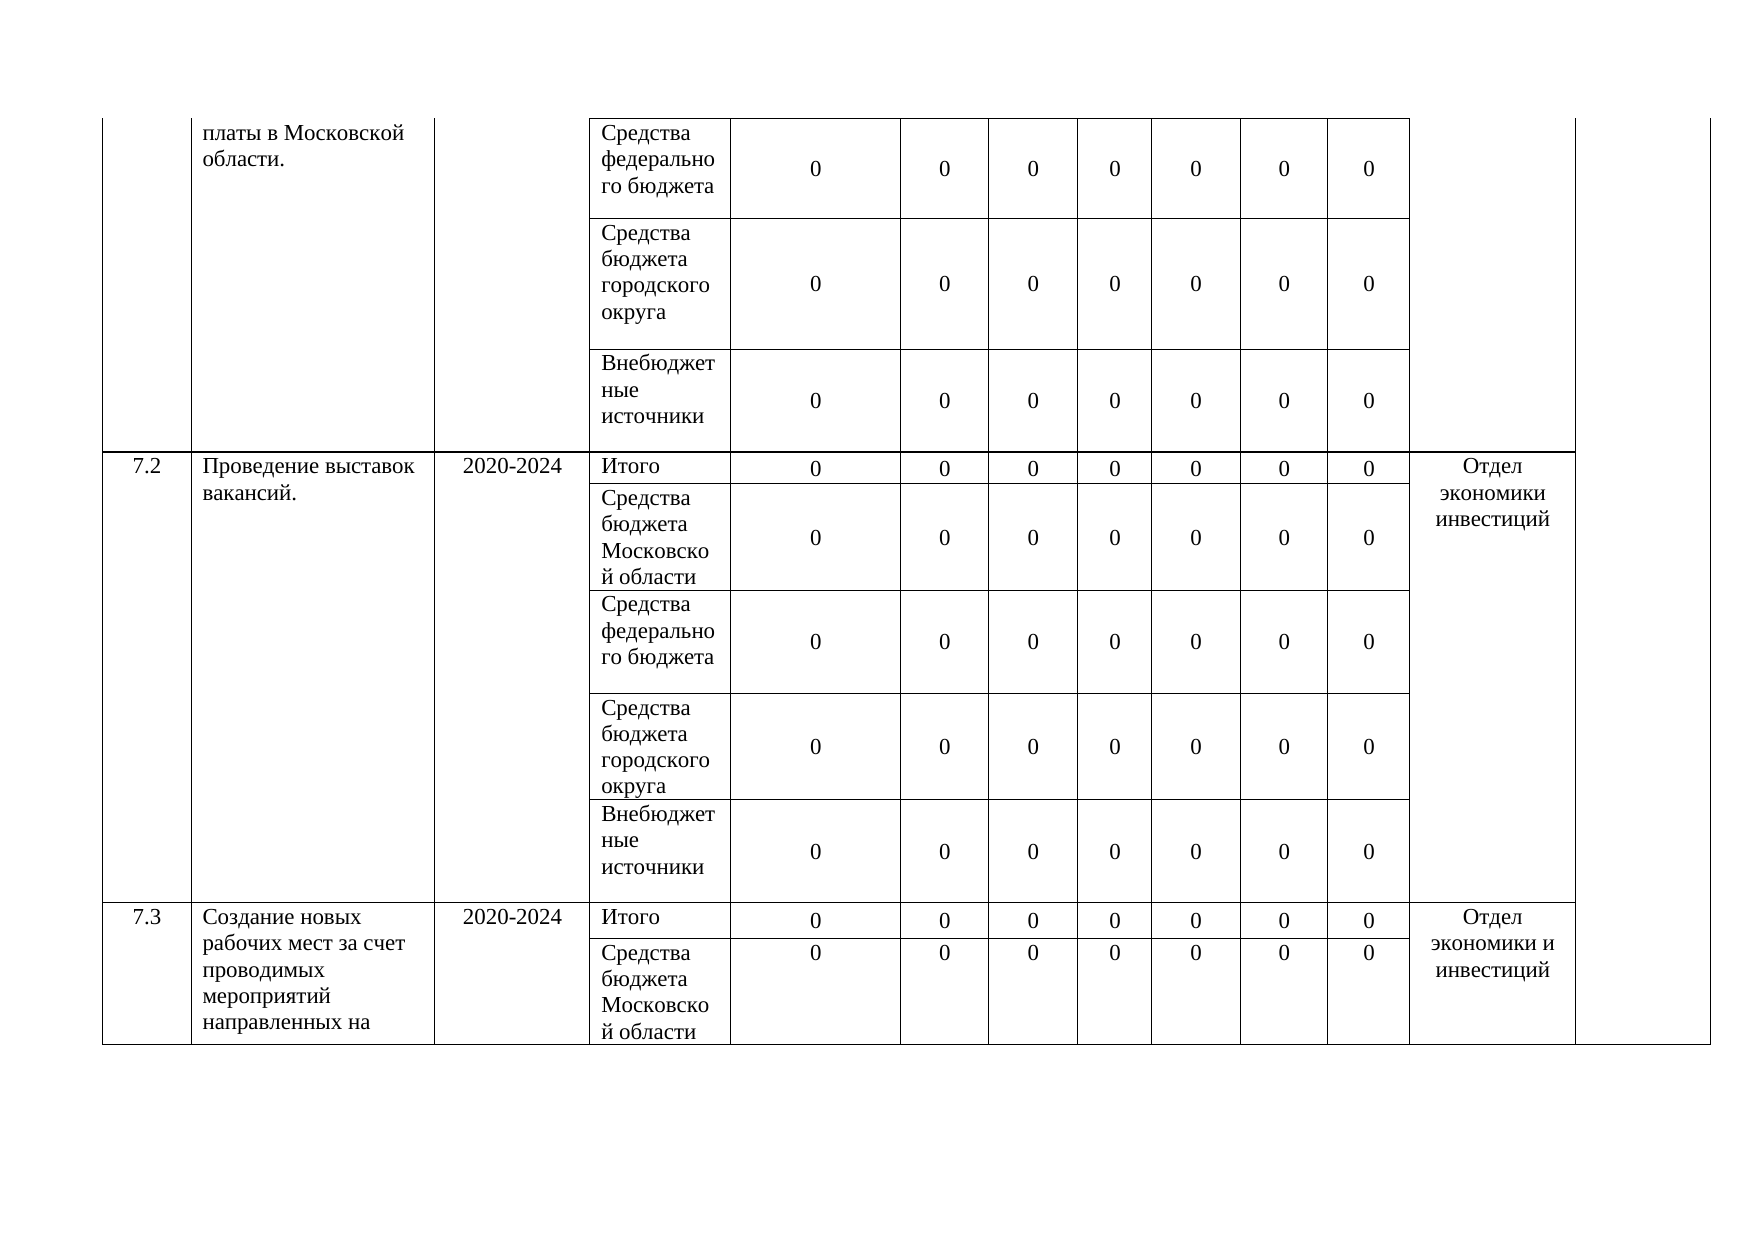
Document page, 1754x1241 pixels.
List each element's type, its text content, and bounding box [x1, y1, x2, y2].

table_cell Создание новых рабочих мест за счет проводимых мероприятий направленных на расширение имеющихся производств. [192, 903, 434, 1044]
table_cell 0 [1241, 939, 1327, 1044]
table_cell 0 [989, 119, 1077, 218]
table_cell 0 [1152, 219, 1240, 348]
table_cell Внебюджетные источники [590, 800, 730, 902]
table_cell Итого [590, 903, 730, 938]
table_cell 0 [1152, 119, 1240, 218]
table_cell 0 [1078, 903, 1151, 938]
table_cell 0 [1328, 800, 1409, 902]
table_cell 0 [1078, 219, 1151, 348]
table_cell 0 [1152, 800, 1240, 902]
table_cell 0 [1152, 694, 1240, 799]
table_cell 0 [1328, 694, 1409, 799]
table_cell 0 [901, 939, 988, 1044]
table_cell 0 [1241, 219, 1327, 348]
table_cell 0 [901, 453, 988, 483]
table_cell 0 [1078, 350, 1151, 451]
table_cell 0 [901, 119, 988, 218]
table_cell 2020-2024 [435, 453, 589, 902]
table_cell Отдел экономики инвестиций [1410, 453, 1575, 902]
table_cell 0 [1241, 591, 1327, 692]
table_cell 0 [901, 350, 988, 451]
table_cell 7.3 [103, 903, 191, 1044]
table_cell 0 [1328, 219, 1409, 348]
table_cell 0 [1328, 350, 1409, 451]
table_cell 0 [1241, 484, 1327, 589]
table_cell 0 [1078, 453, 1151, 483]
table_cell 0 [731, 903, 900, 938]
table_cell Средства бюджета Московской области [590, 939, 730, 1044]
table_cell 0 [1241, 694, 1327, 799]
table_cell 0 [989, 800, 1077, 902]
table_cell 0 [1241, 903, 1327, 938]
table_cell 0 [1152, 939, 1240, 1044]
table_cell 0 [901, 903, 988, 938]
table_cell 7.2 [103, 453, 191, 902]
table_cell 0 [731, 939, 900, 1044]
table_cell 0 [1241, 350, 1327, 451]
table_cell 0 [1328, 939, 1409, 1044]
table_cell 0 [901, 694, 988, 799]
table_cell 0 [1078, 119, 1151, 218]
table_cell 0 [1328, 119, 1409, 218]
table_cell 0 [731, 219, 900, 348]
table_cell 0 [989, 694, 1077, 799]
table_cell 0 [989, 903, 1077, 938]
table_cell 0 [731, 694, 900, 799]
table_cell 0 [1241, 453, 1327, 483]
table_cell 0 [989, 591, 1077, 692]
table_cell 0 [731, 453, 900, 483]
table_cell 0 [1152, 350, 1240, 451]
table_cell Средства бюджета городского округа [590, 219, 730, 348]
table_cell Отдел экономики и инвестиций [1410, 903, 1575, 1044]
table_cell Итого [590, 453, 730, 483]
table_cell 0 [901, 219, 988, 348]
table_cell 0 [1328, 453, 1409, 483]
table_cell Средства федерального бюджета [590, 119, 730, 218]
table_cell 0 [1241, 119, 1327, 218]
table_cell 0 [1152, 903, 1240, 938]
table_cell 0 [1152, 453, 1240, 483]
table_cell 0 [901, 484, 988, 589]
table_cell 0 [989, 219, 1077, 348]
table_cell 0 [989, 350, 1077, 451]
table_cell 0 [731, 591, 900, 692]
table_cell 0 [1241, 800, 1327, 902]
table_cell 0 [1152, 484, 1240, 589]
table_cell 0 [989, 453, 1077, 483]
table_cell 0 [989, 484, 1077, 589]
table_cell 0 [1328, 591, 1409, 692]
table_cell 0 [1152, 591, 1240, 692]
table_cell Средства бюджета городского округа [590, 694, 730, 799]
table_cell 0 [1078, 939, 1151, 1044]
table_cell Средства федерального бюджета [590, 591, 730, 692]
table_cell 0 [731, 484, 900, 589]
table_cell 0 [731, 350, 900, 451]
table_cell 0 [731, 800, 900, 902]
table_cell 0 [901, 591, 988, 692]
table_cell Внебюджетные источники [590, 350, 730, 451]
table_cell 0 [1078, 800, 1151, 902]
table_cell 0 [1078, 694, 1151, 799]
table_cell [1576, 902, 1710, 1044]
table_cell 0 [1078, 591, 1151, 692]
table_cell 0 [1078, 484, 1151, 589]
table_cell Проведение выставок вакансий. [192, 453, 434, 902]
table_cell 0 [901, 800, 988, 902]
table_cell 2020-2024 [435, 903, 589, 1044]
table_cell 0 [1328, 484, 1409, 589]
table_cell 0 [989, 939, 1077, 1044]
table_cell 0 [731, 119, 900, 218]
table_cell 0 [1328, 903, 1409, 938]
table_cell Средства бюджета Московской области [590, 484, 730, 589]
